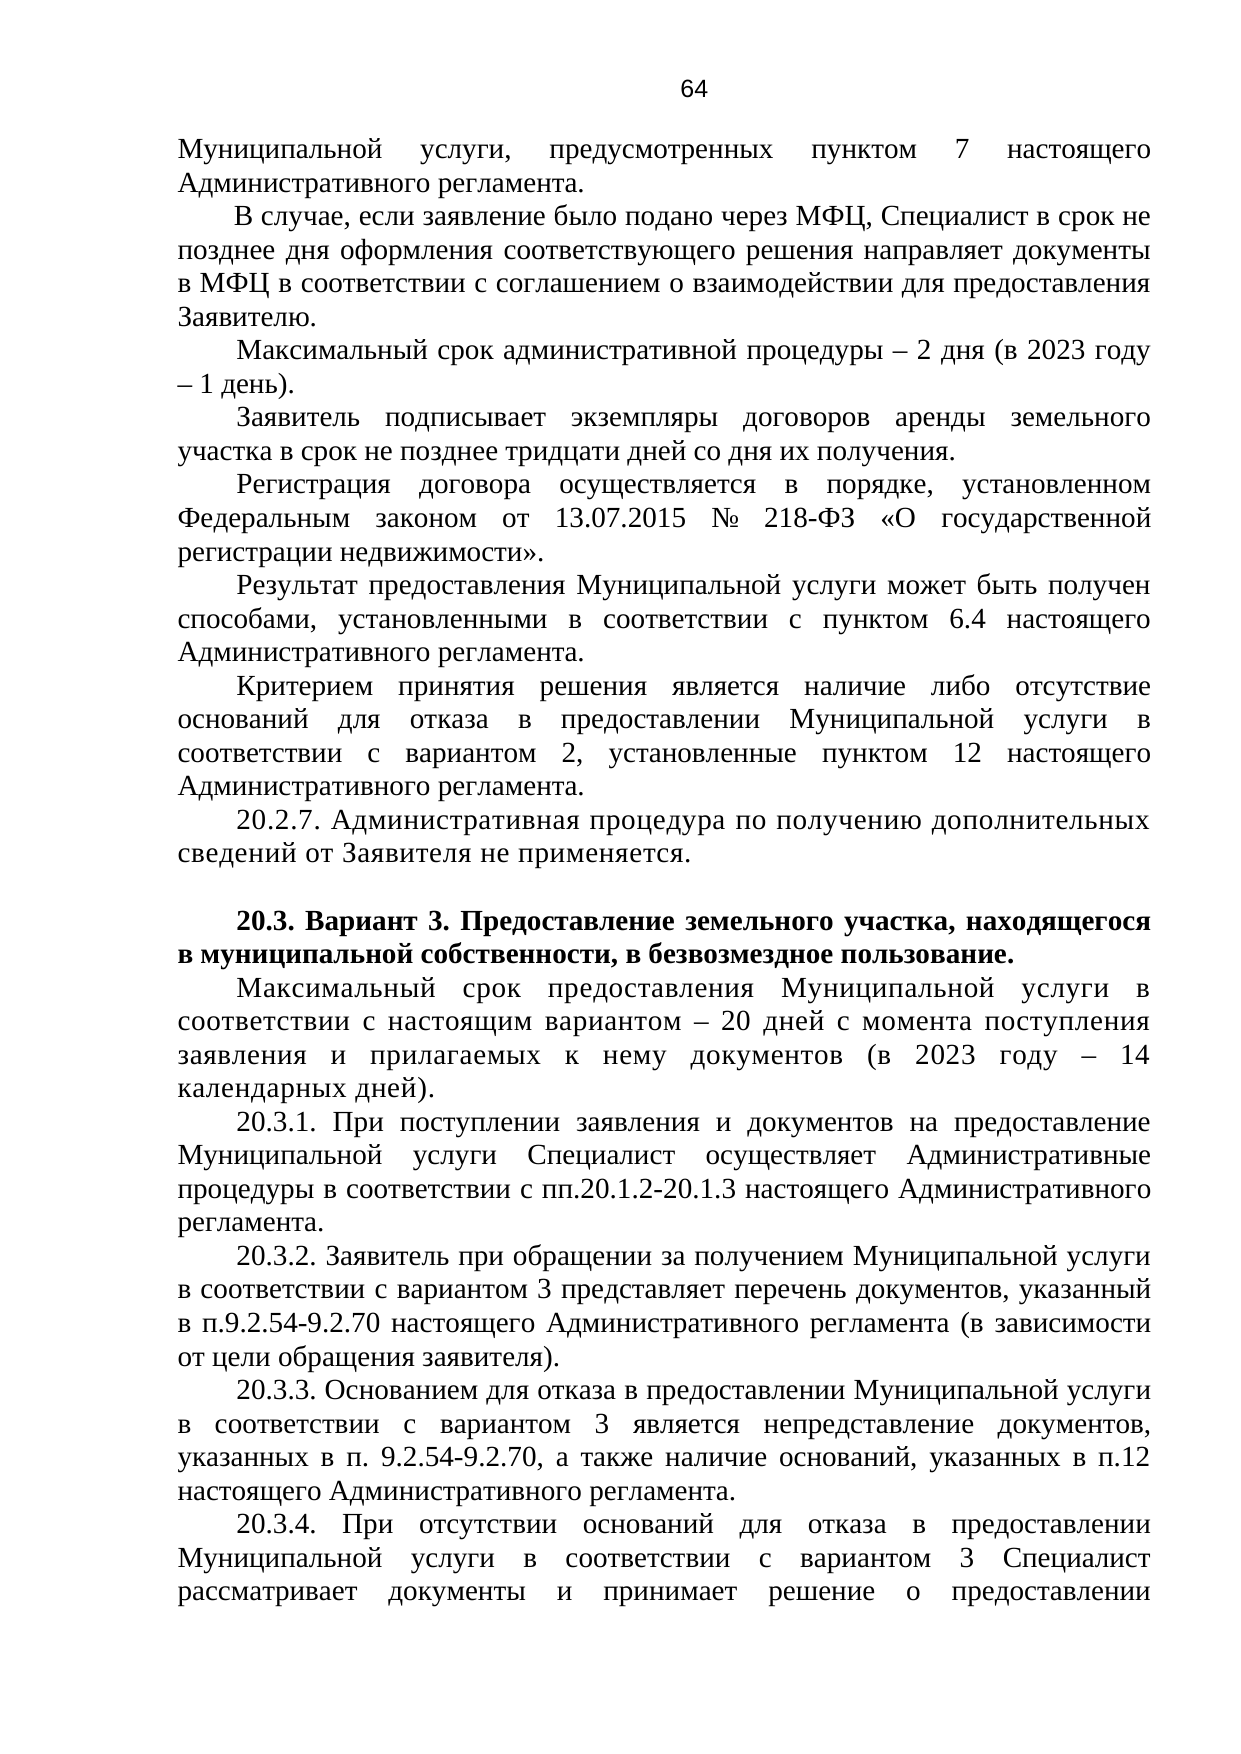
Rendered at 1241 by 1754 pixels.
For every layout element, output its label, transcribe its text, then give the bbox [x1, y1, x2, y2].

text Результат предоставления Муниципальной услуги может быть получен способами, установленными в соответствии с пунктом 6.4 настоящего Административного регламента. [177, 567, 1152, 668]
text В случае, если заявление было подано через МФЦ, Специалист в срок не позднее дня оформления соответствующего решения направляет документы в МФЦ в соответствии с соглашением о взаимодействии для предоставления Заявителю. [177, 198, 1152, 332]
text Максимальный срок предоставления Муниципальной услуги в соответствии с настоящим вариантом – 20 дней с момента поступления заявления и прилагаемых к нему документов (в 2023 году – 14 календарных дней). [177, 970, 1152, 1104]
text 20.3.3. Основанием для отказа в предоставлении Муниципальной услуги в соответствии с вариантом 3 является непредставление документов, указанных в п. 9.2.54-9.2.70, а также наличие оснований, указанных в п.12 настоящего Административного регламента. [177, 1372, 1152, 1506]
text 20.3.1. При поступлении заявления и документов на предоставление Муниципальной услуги Специалист осуществляет Административные процедуры в соответствии с пп.20.1.2-20.1.3 настоящего Административного регламента. [177, 1104, 1152, 1238]
text Заявитель подписывает экземпляры договоров аренды земельного участка в срок не позднее тридцати дней со дня их получения. [177, 399, 1152, 467]
text Максимальный срок административной процедуры – 2 дня (в 2023 году – 1 день). [177, 332, 1152, 399]
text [177, 1506, 1152, 1607]
list 20.3. Вариант 3. Предоставление земельного участка, находящегося в муниципальной собственности, в безвозмездное пользование. [177, 903, 1152, 970]
text Критерием принятия решения является наличие либо отсутствие оснований для отказа в предоставлении Муниципальной услуги в соответствии с вариантом 2, установленные пунктом 12 настоящего Административного регламента. [177, 668, 1152, 802]
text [177, 131, 1152, 198]
text 20.3.2. Заявитель при обращении за получением Муниципальной услуги в соответствии с вариантом 3 представляет перечень документов, указанный в п.9.2.54-9.2.70 настоящего Административного регламента (в зависимости от цели обращения заявителя). [177, 1238, 1152, 1372]
text Регистрация договора осуществляется в порядке, установленном Федеральным законом от 13.07.2015 № 218-ФЗ «О государственной регистрации недвижимости». [177, 467, 1152, 567]
text 20.2.7. Административная процедура по получению дополнительных сведений от Заявителя не применяется. [177, 802, 1152, 869]
